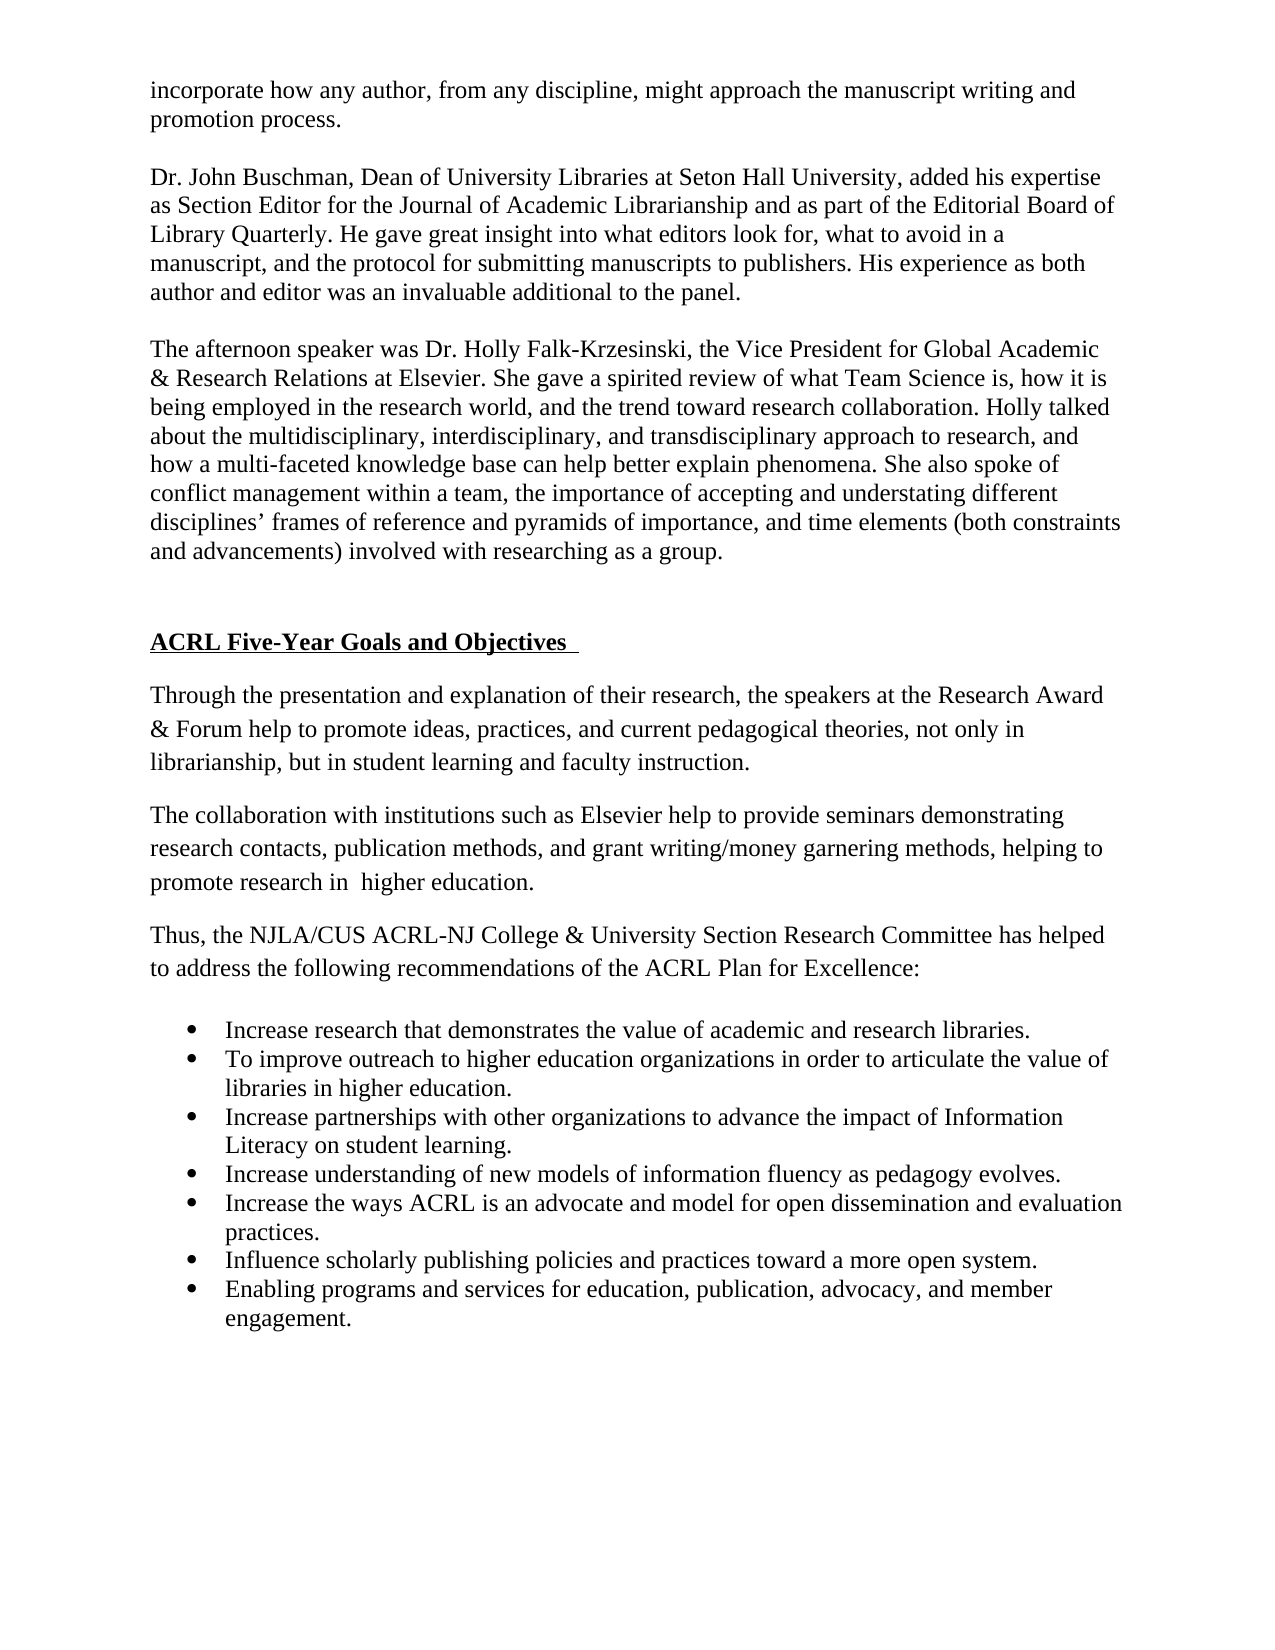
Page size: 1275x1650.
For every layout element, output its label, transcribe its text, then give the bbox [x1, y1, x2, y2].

text ACRL Five-Year Goals and Objectives [150, 594, 1125, 656]
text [150, 75, 1125, 132]
text The afternoon speaker was Dr. Holly Falk-Krzesinski, the Vice President for Global Academic & Research Relations at Elsevier. She gave a spirited review of what Team Science is, how it is being employed in the research world, and the trend toward research collaboration. Holly talked about the multidisciplinary, interdisciplinary, and transdisciplinary approach to research, and how a multi-faceted knowledge base can help better explain phenomena. She also spoke of conflict management within a team, the importance of accepting and understating different disciplines’ frames of reference and pyramids of importance, and time elements (both constraints and advancements) involved with researching as a group. [150, 334, 1125, 564]
text Through the presentation and explanation of their research, the speakers at the Research Award & Forum help to promote ideas, practices, and current pedagogical theories, not only in librarianship, but in student learning and faculty instruction. [150, 681, 1125, 775]
list Influence scholarly publishing policies and practices toward a more open system. [187, 1246, 1125, 1274]
list Increase partnerships with other organizations to advance the impact of Information Literacy on student learning. [187, 1102, 1125, 1159]
text Dr. John Buschman, Dean of University Libraries at Seton Hall University, added his expertise as Section Editor for the Journal of Academic Librarianship and as part of the Editorial Board of Library Quarterly. He gave great insight into what editors look for, what to avoid in a manuscript, and the protocol for submitting manuscripts to publishers. His experience as both author and editor was an invaluable additional to the panel. [150, 162, 1125, 305]
list Increase the ways ACRL is an advocate and model for open dissemination and evaluation practices. [187, 1188, 1125, 1246]
list Increase research that demonstrates the value of academic and research libraries. [187, 1016, 1125, 1044]
text Thus, the NJLA/CUS ACRL-NJ College & University Section Research Committee has helped to address the following recommendations of the ACRL Plan for Excellence: [150, 920, 1125, 982]
list To improve outreach to higher education organizations in order to articulate the value of libraries in higher education. [187, 1044, 1125, 1102]
list Enabling programs and services for education, publication, advocacy, and member engagement. [187, 1274, 1125, 1332]
list Increase understanding of new models of information fluency as pedagogy evolves. [187, 1159, 1125, 1188]
text The collaboration with institutions such as Elsevier help to provide seminars demonstrating research contacts, publication methods, and grant writing/money garnering methods, helping to promote research in higher education. [150, 801, 1125, 895]
